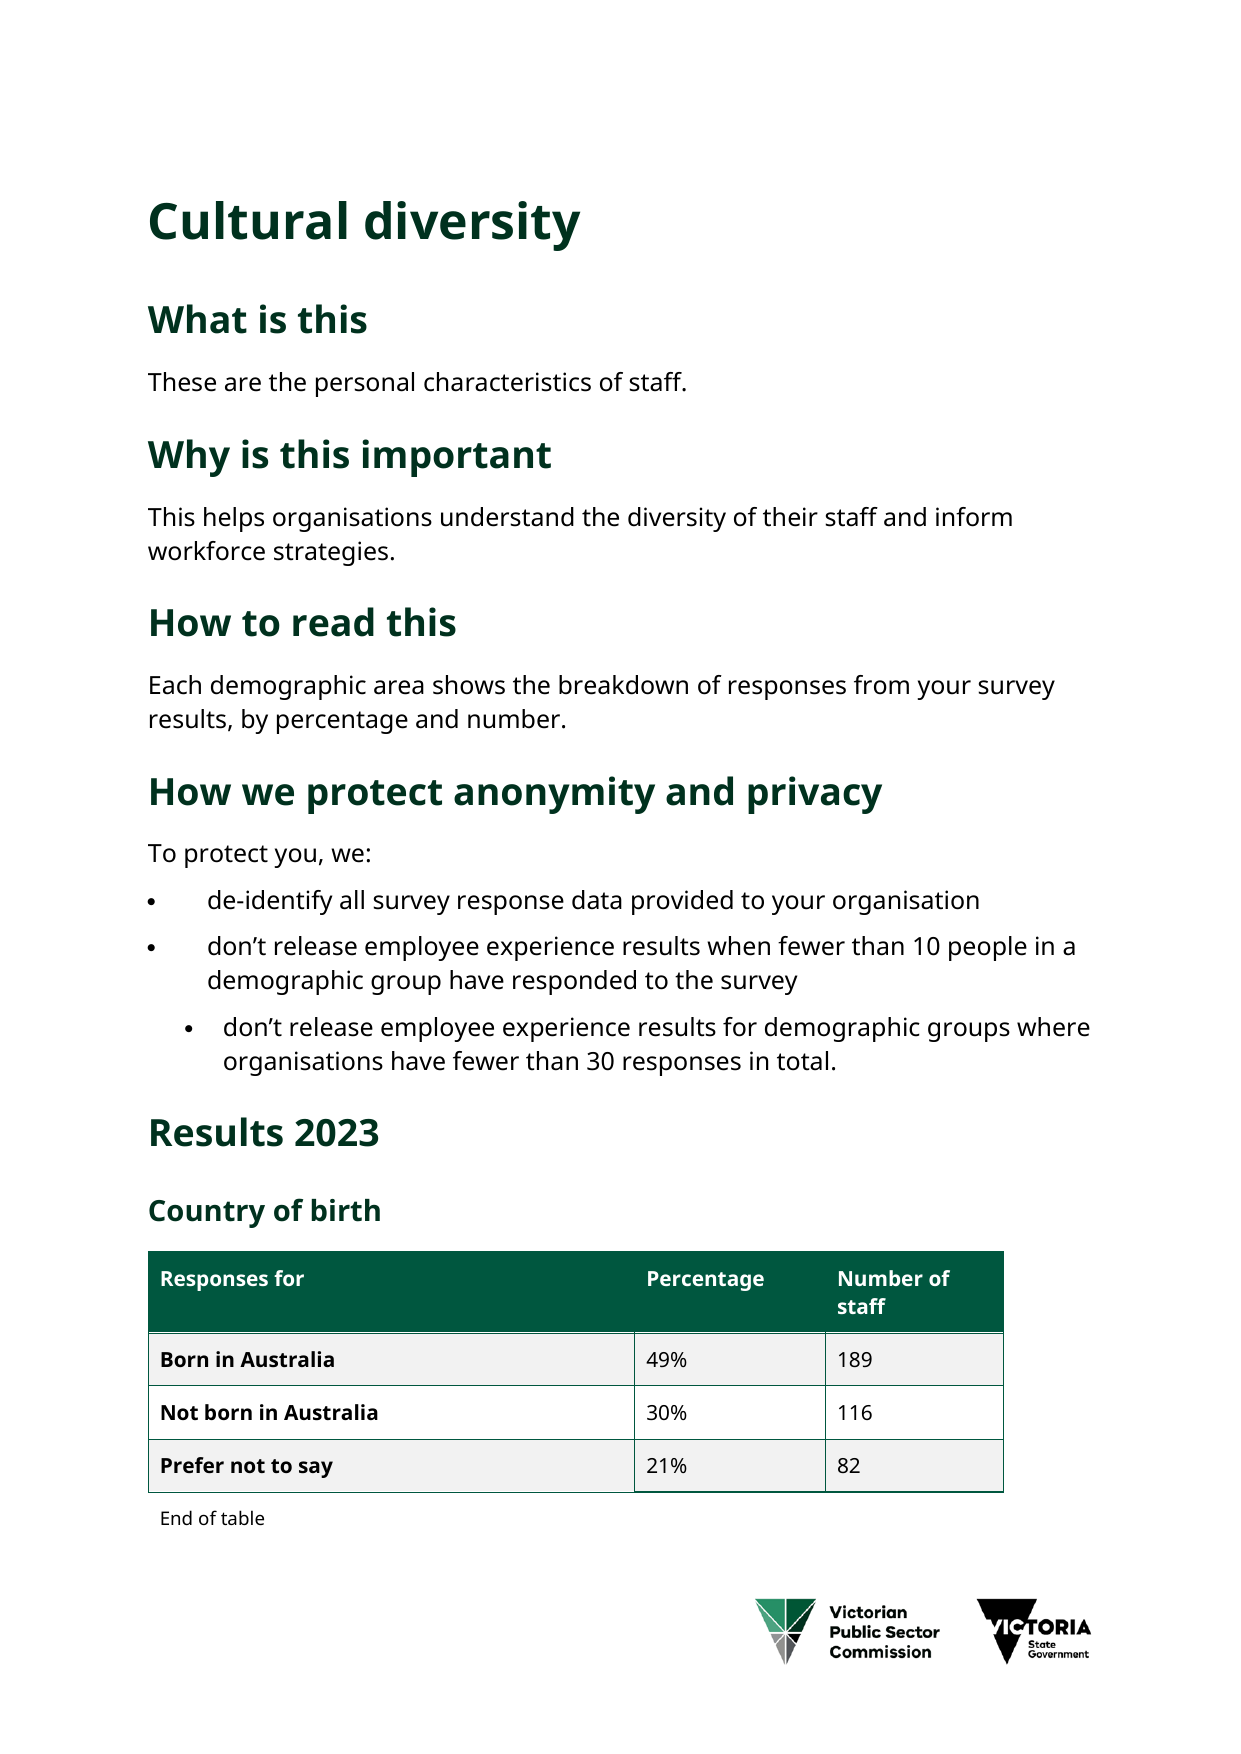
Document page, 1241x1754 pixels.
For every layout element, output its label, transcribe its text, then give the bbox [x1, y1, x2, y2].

subtitle What is this [148, 294, 1092, 345]
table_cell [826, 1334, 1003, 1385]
picture [754, 1598, 1093, 1666]
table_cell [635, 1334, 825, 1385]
subtitle Country of birth [148, 1190, 1092, 1230]
list don’t release employee experience results when fewer than 10 people in a demographic group have responded to the survey [148, 929, 1092, 997]
subtitle How we protect anonymity and privacy [148, 765, 1092, 816]
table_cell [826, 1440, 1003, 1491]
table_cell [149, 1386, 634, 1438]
text These are the personal characteristics of staff. [148, 365, 1092, 399]
text Each demographic area shows the breakdown of responses from your survey results, by percentage and number. [148, 668, 1092, 736]
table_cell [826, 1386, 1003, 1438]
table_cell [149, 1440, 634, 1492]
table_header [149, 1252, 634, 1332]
text To protect you, we: [148, 836, 1092, 870]
text This helps organisations understand the diversity of their staff and inform workforce strategies. [148, 499, 1092, 567]
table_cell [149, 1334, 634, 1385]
subtitle Results 2023 [148, 1107, 1092, 1158]
subtitle How to read this [148, 596, 1092, 647]
subtitle Cultural diversity [148, 186, 1092, 254]
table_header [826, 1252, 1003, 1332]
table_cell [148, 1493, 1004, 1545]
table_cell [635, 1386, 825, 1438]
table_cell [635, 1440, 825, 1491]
list de-identify all survey response data provided to your organisation [148, 882, 1092, 917]
subtitle Why is this important [148, 428, 1092, 479]
list don’t release employee experience results for demographic groups where organisations have fewer than 30 responses in total. [185, 1009, 1092, 1078]
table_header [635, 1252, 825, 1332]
